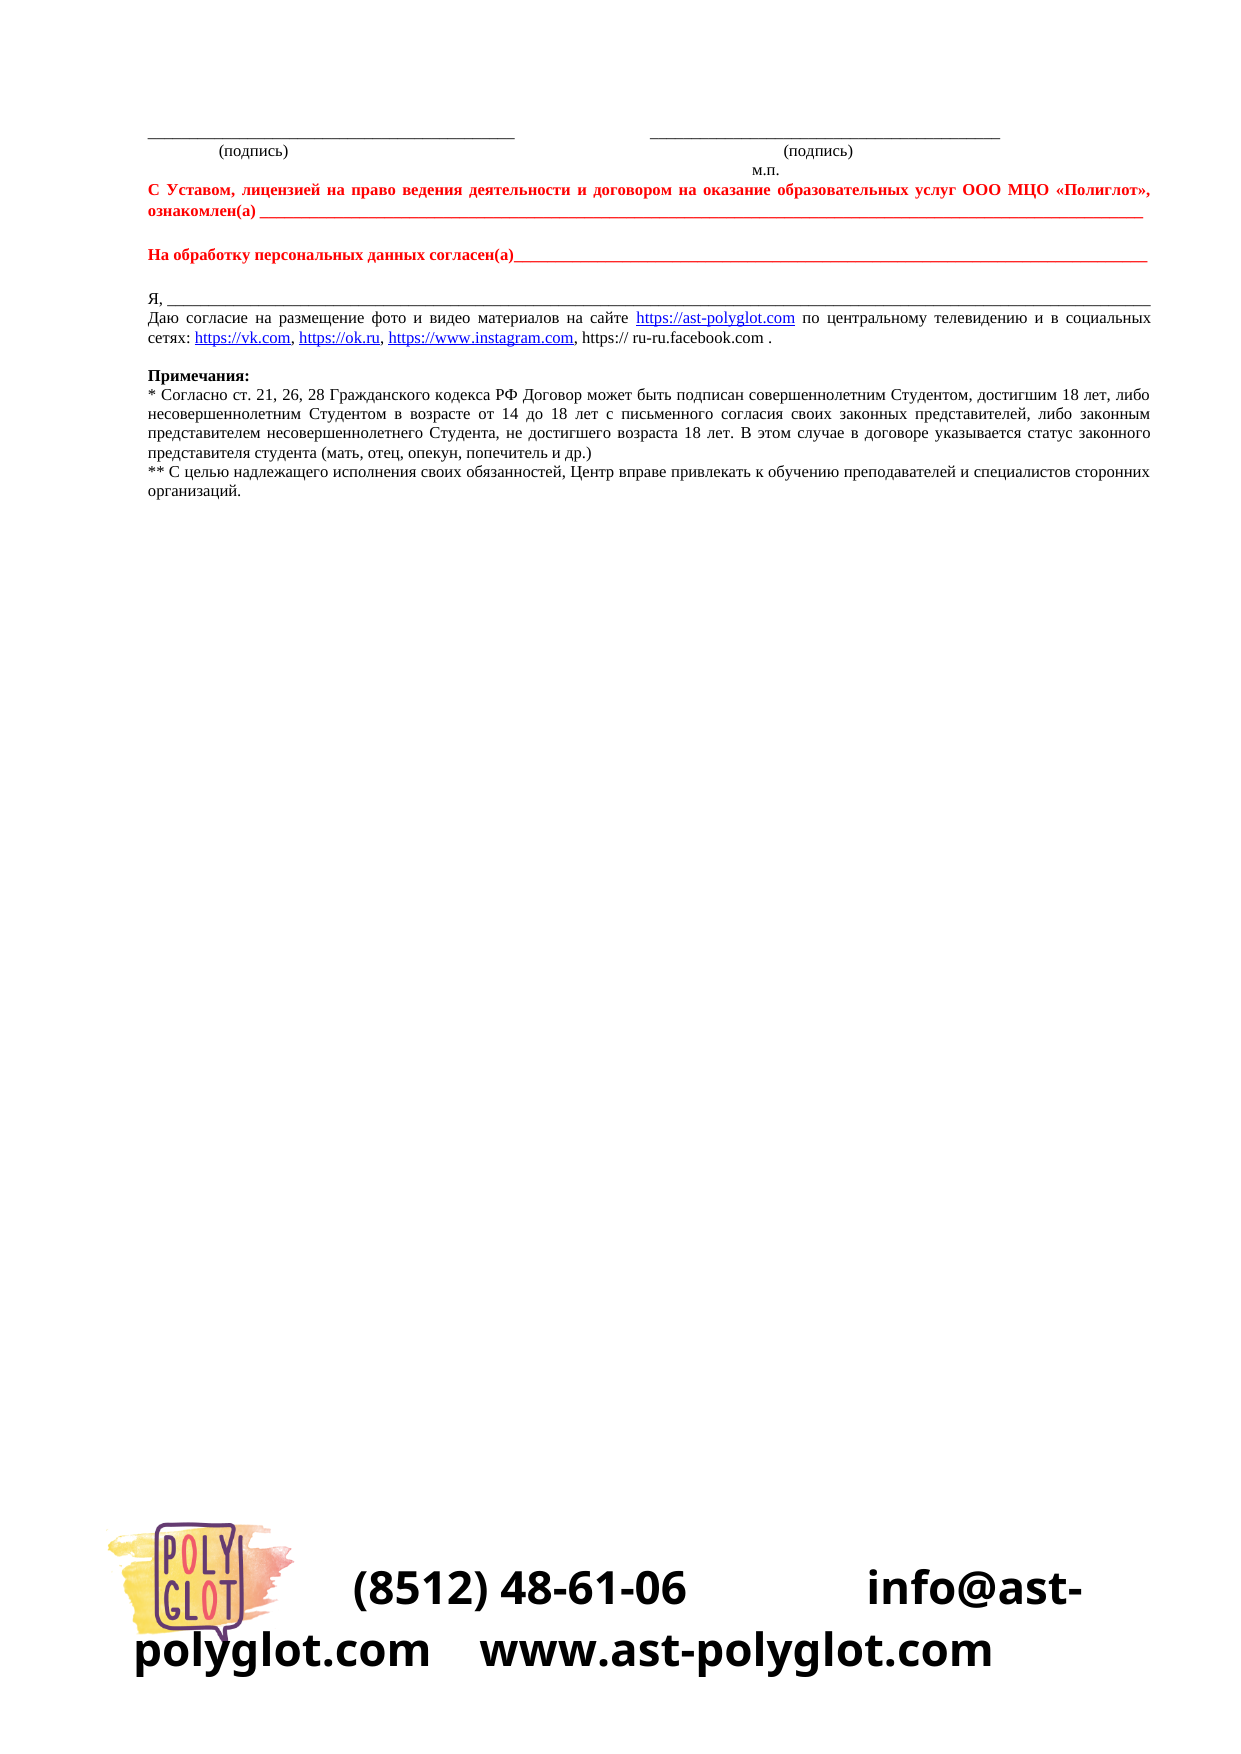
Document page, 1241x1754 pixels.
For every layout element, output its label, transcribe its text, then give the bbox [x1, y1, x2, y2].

text Даю согласие на размещение фото и видео материалов на сайте https://ast-polyglot.com по центральному телевидению и в социальных сетях: https://vk.com, https://ok.ru, https://www.instagram.com, https:// ru-ru.facebook.com . [148, 308, 1152, 347]
text м.п. [148, 160, 1152, 179]
text ____________________________________________ __________________________________________ [148, 122, 1152, 141]
text ** С целью надлежащего исполнения своих обязанностей, Центр вправе привлекать к обучению преподавателей и специалистов сторонних организаций. [148, 462, 1152, 500]
text (подпись) (подпись) [148, 141, 1152, 160]
text На обработку персональных данных согласен(а)____________________________________________________________________________ [148, 245, 1152, 264]
text Я, ______________________________________________________________________________________________________________________ [148, 289, 1152, 308]
text * Согласно ст. 21, 26, 28 Гражданского кодекса РФ Договор может быть подписан совершеннолетним Студентом, достигшим 18 лет, либо несовершеннолетним Студентом в возрасте от 14 до 18 лет с письменного согласия своих законных представителей, либо законным представителем несовершеннолетнего Студента, не достигшего возраста 18 лет. В этом случае в договоре указывается статус законного представителя студента (мать, отец, опекун, попечитель и др.) [148, 385, 1152, 462]
picture [104, 1516, 296, 1648]
text С Уставом, лицензией на право ведения деятельности и договором на оказание образовательных услуг ООО МЦО «Полиглот», ознакомлен(а) __________________________________________________________________________________________________________ [148, 179, 1152, 220]
text Примечания: [148, 366, 1152, 385]
